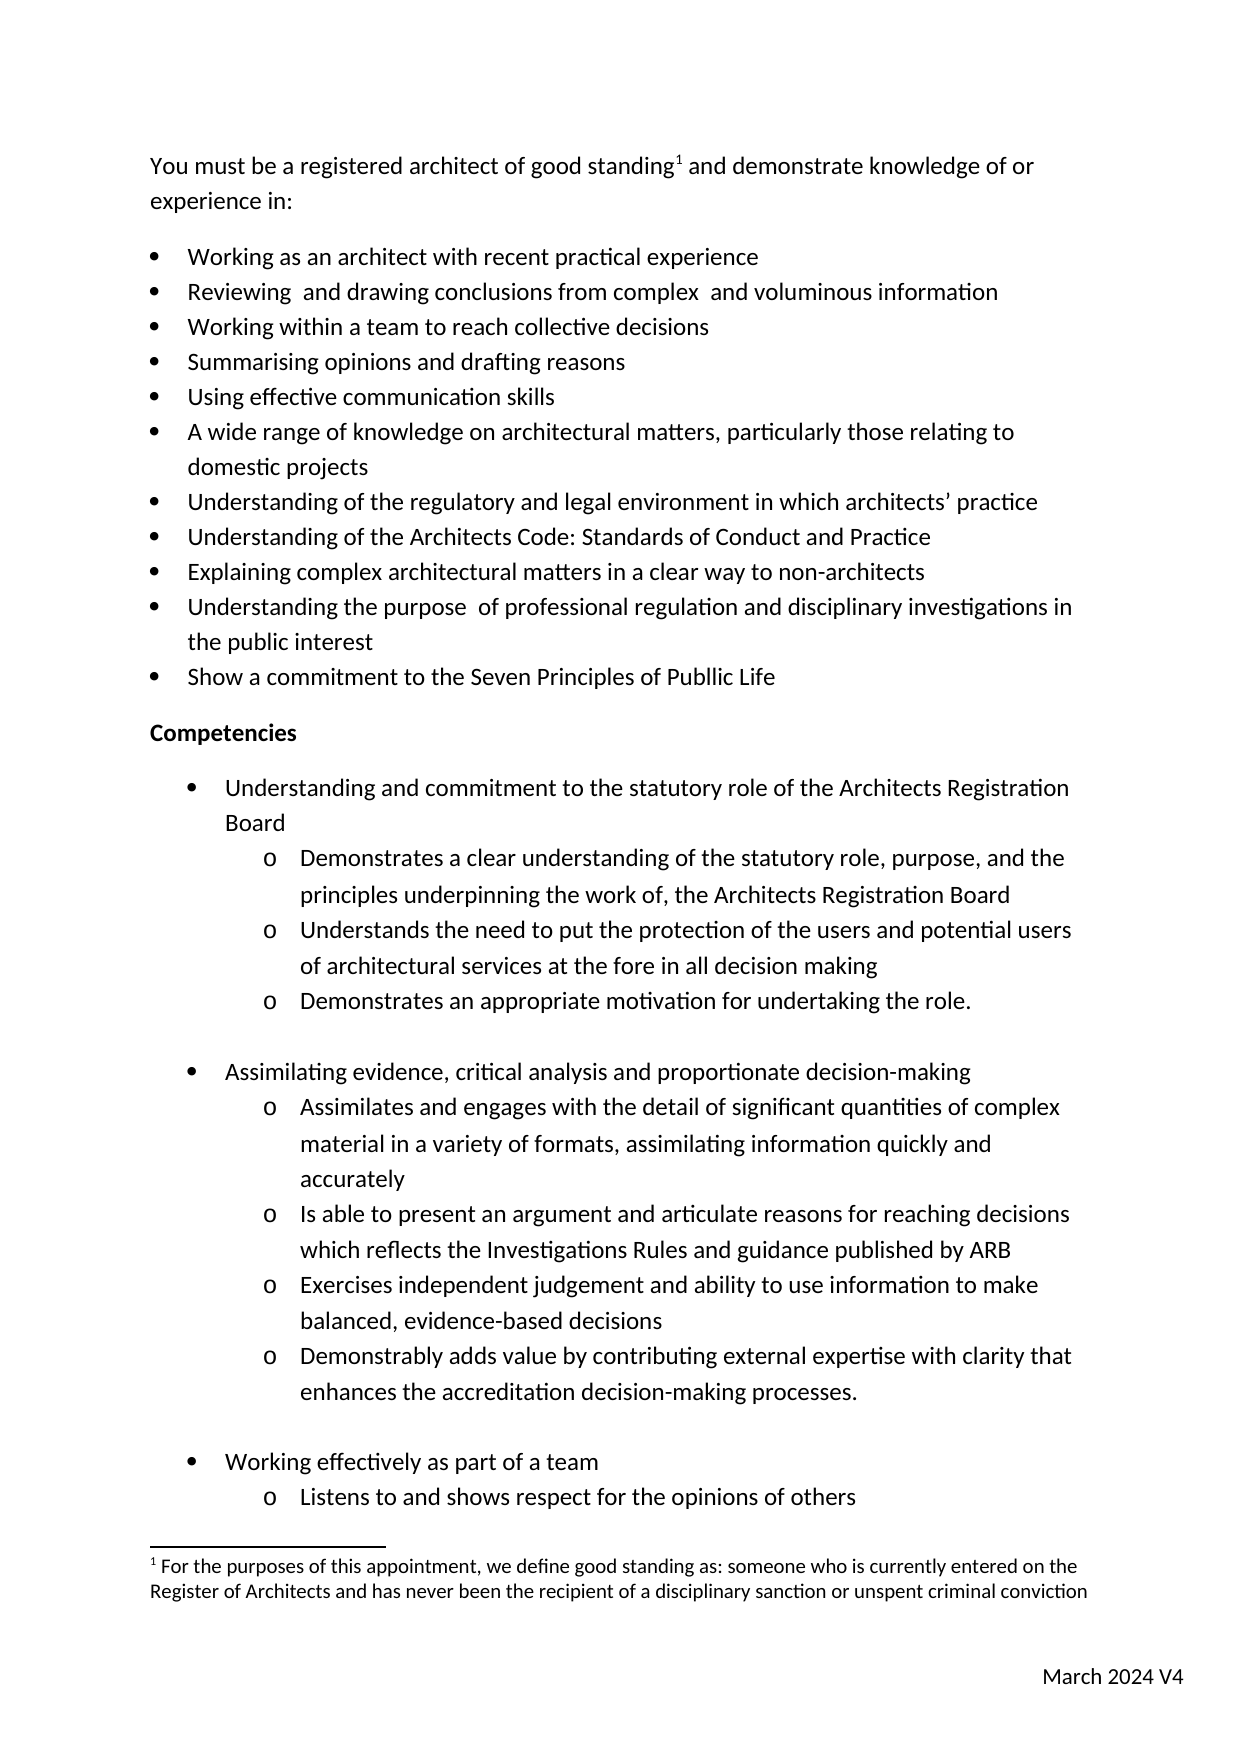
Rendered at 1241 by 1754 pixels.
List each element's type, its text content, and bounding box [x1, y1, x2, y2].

list Working within a team to reach collective decisions [150, 311, 1090, 341]
list Working as an architect with recent practical experience [150, 241, 1090, 271]
list Demonstrates an appropriate motivation for undertaking the role. [262, 985, 1090, 1017]
list Reviewing and drawing conclusions from complex and voluminous information [150, 276, 1090, 306]
list Demonstrably adds value by contributing external expertise with clarity that enhances the accreditation decision-making processes. [262, 1340, 1090, 1407]
list A wide range of knowledge on architectural matters, particularly those relating to domestic projects [150, 416, 1090, 481]
list Assimilating evidence, critical analysis and proportionate decision-making [187, 1056, 1090, 1087]
list Understands the need to put the protection of the users and potential users of architectural services at the fore in all decision making [262, 914, 1090, 981]
list Demonstrates a clear understanding of the statutory role, purpose, and the principles underpinning the work of, the Architects Registration Board [262, 842, 1090, 909]
list Listens to and shows respect for the opinions of others [262, 1481, 1090, 1513]
list Understanding of the Architects Code: Standards of Conduct and Practice [150, 521, 1090, 551]
list Assimilates and engages with the detail of significant quantities of complex material in a variety of formats, assimilating information quickly and accurately [262, 1091, 1090, 1193]
list Understanding and commitment to the statutory role of the Architects Registration Board [187, 772, 1090, 838]
list Understanding of the regulatory and legal environment in which architects’ practice [150, 486, 1090, 516]
list Explaining complex architectural matters in a clear way to non-architects [150, 556, 1090, 586]
text Competencies [150, 717, 1090, 747]
list Show a commitment to the Seven Principles of Publlic Life [150, 661, 1090, 691]
text You must be a registered architect of good standing and demonstrate knowledge of or experience in: [150, 150, 1090, 216]
list Using effective communication skills [150, 381, 1090, 411]
list Exercises independent judgement and ability to use information to make balanced, evidence-based decisions [262, 1269, 1090, 1336]
list Understanding the purpose of professional regulation and disciplinary investigations in the public interest [150, 591, 1090, 656]
list Working effectively as part of a team [187, 1446, 1090, 1477]
list Is able to present an argument and articulate reasons for reaching decisions which reflects the Investigations Rules and guidance published by ARB [262, 1198, 1090, 1264]
list Summarising opinions and drafting reasons [150, 346, 1090, 376]
